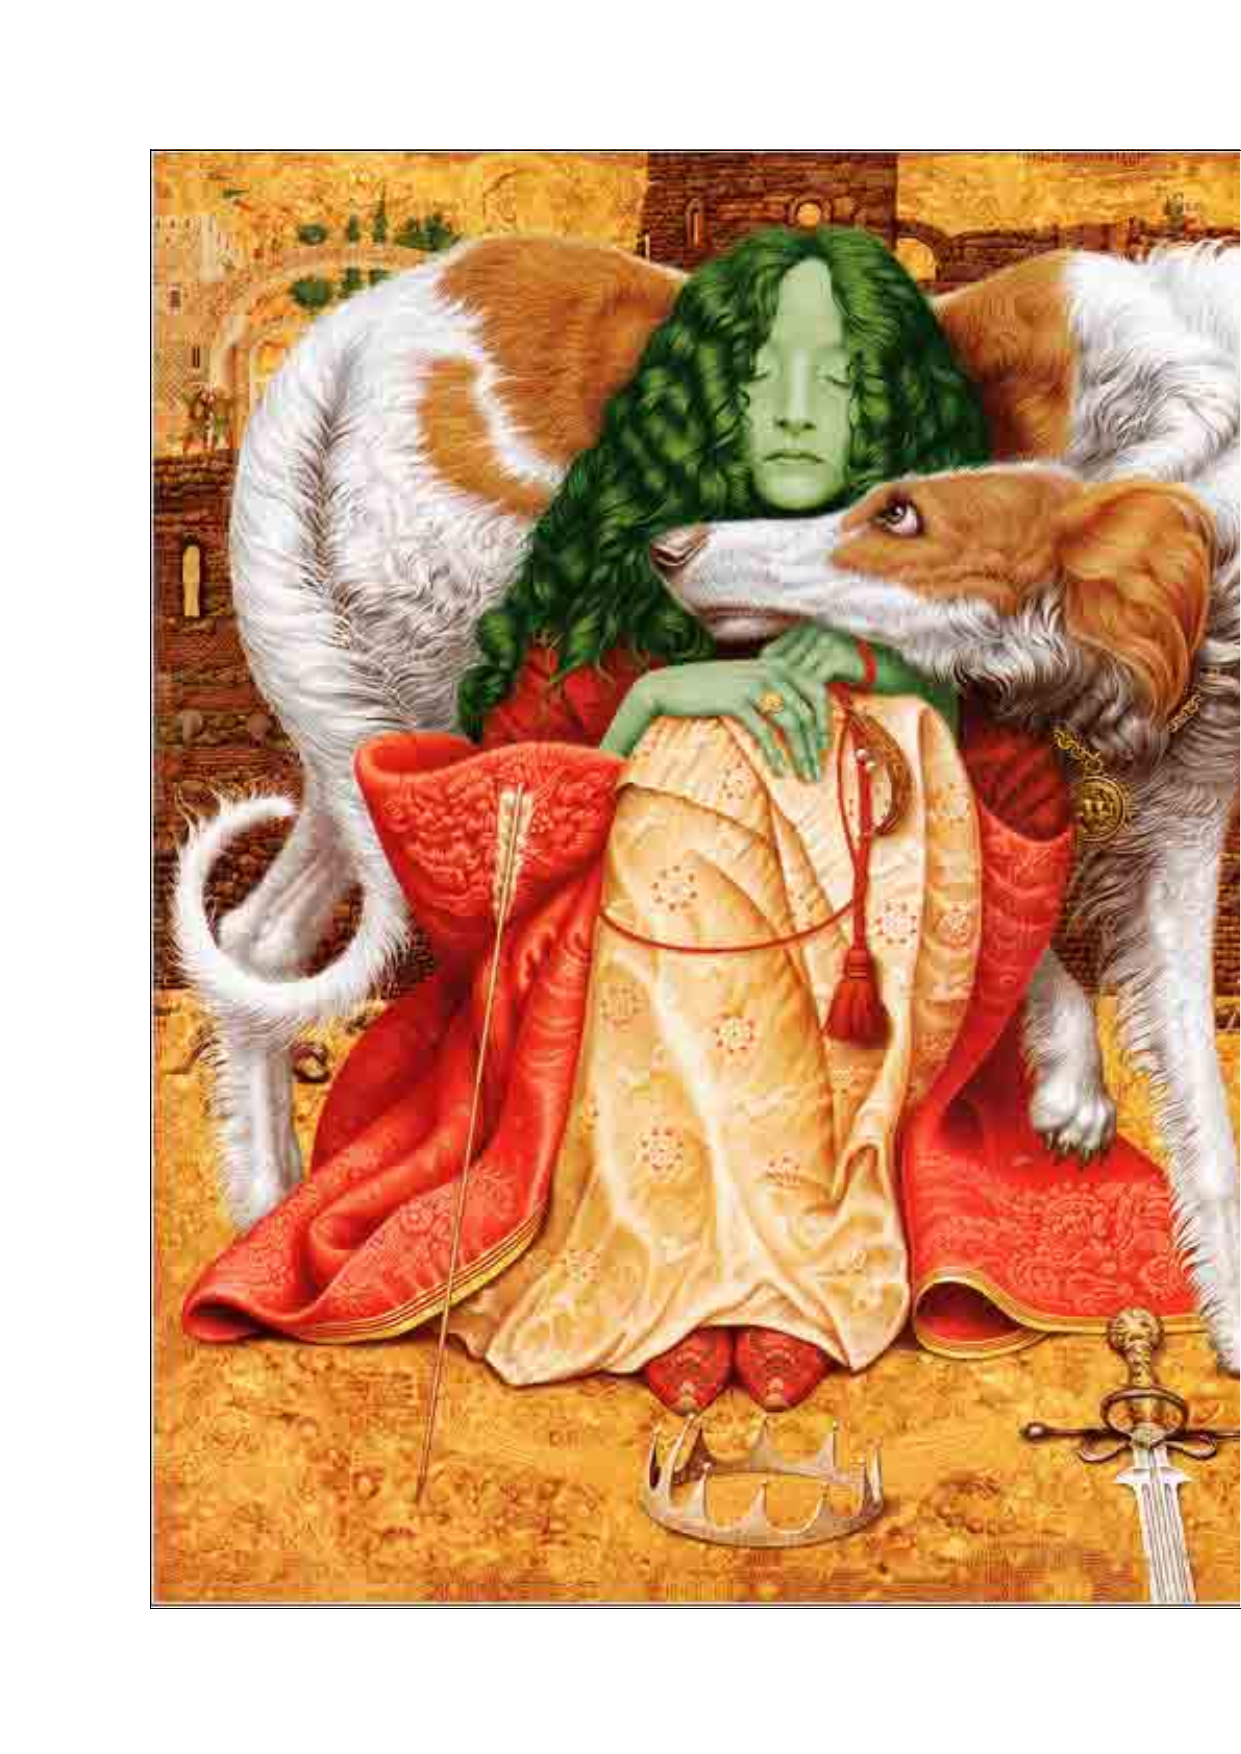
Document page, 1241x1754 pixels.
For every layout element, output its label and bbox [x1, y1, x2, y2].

picture [151, 151, 1241, 1608]
